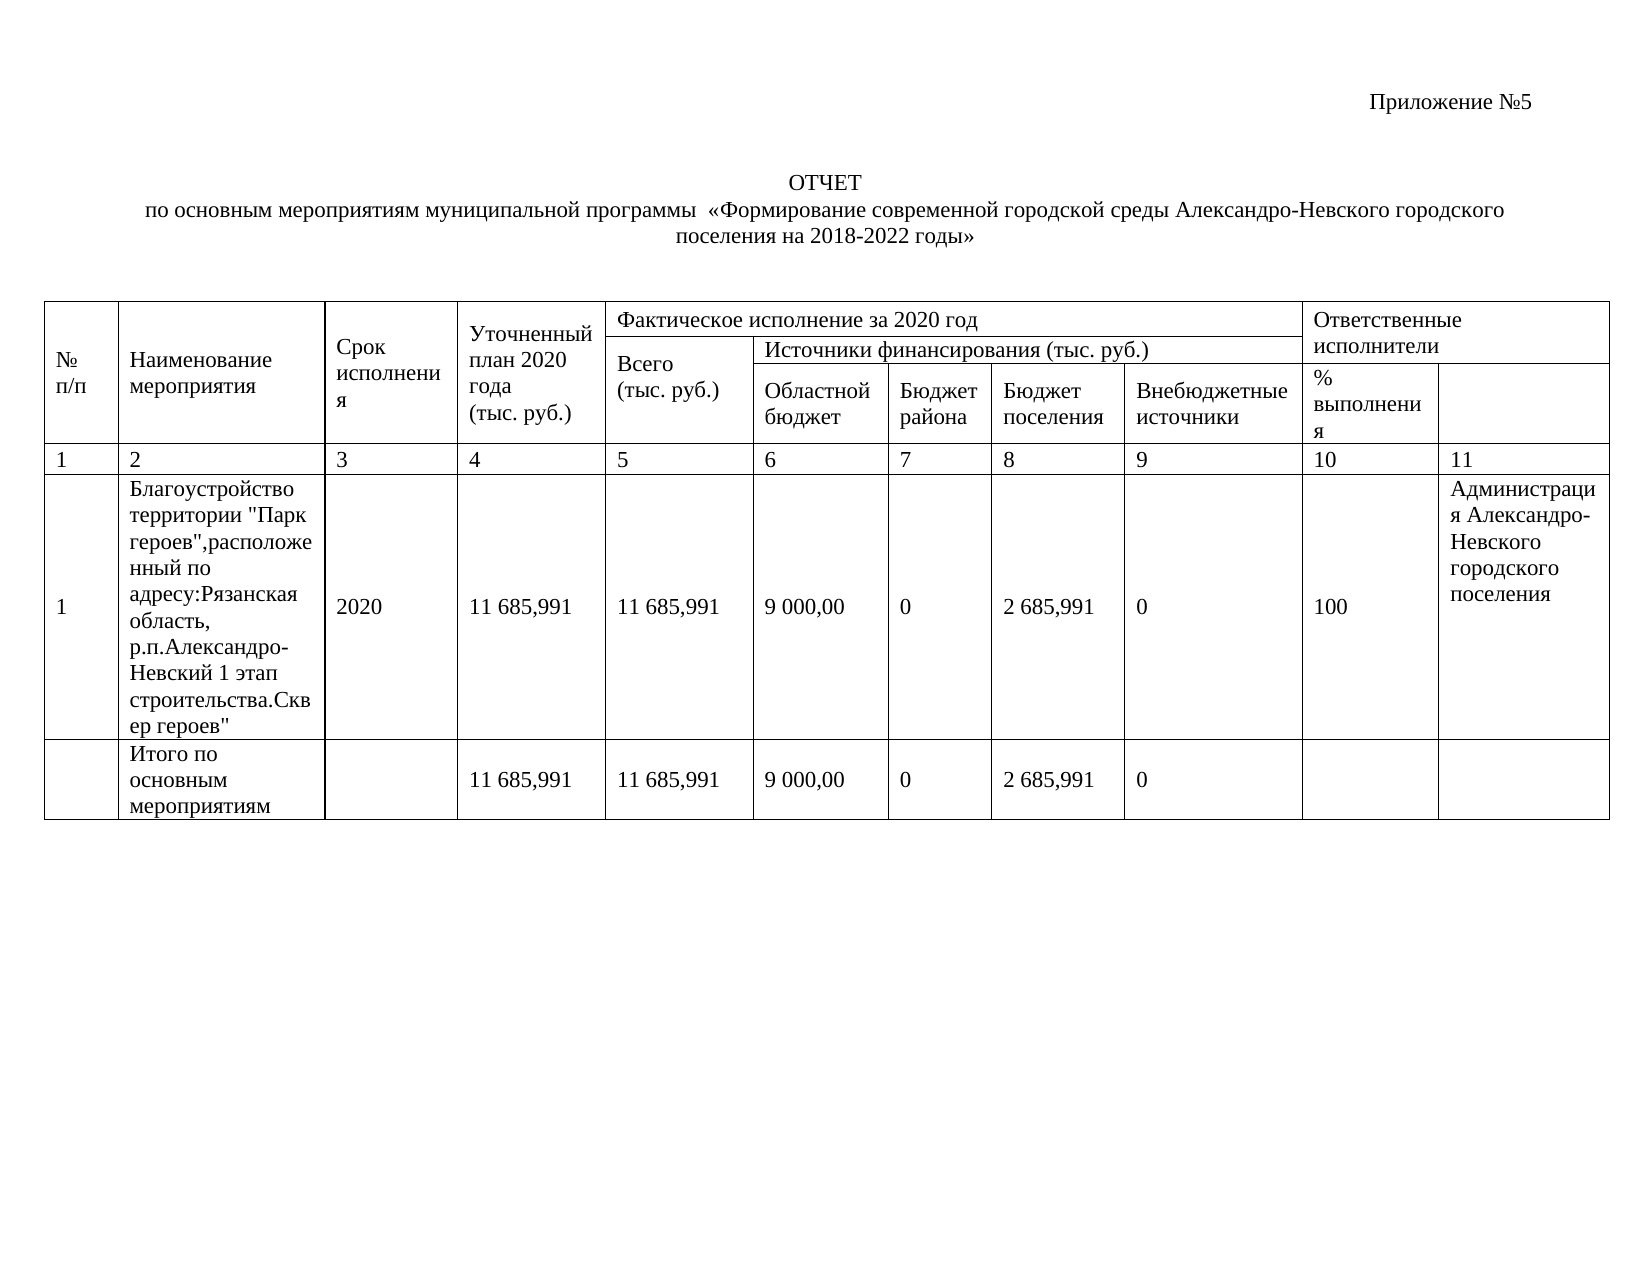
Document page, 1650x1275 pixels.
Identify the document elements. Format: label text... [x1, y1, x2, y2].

table_cell [1439, 364, 1609, 443]
table_cell % выполнения [1303, 364, 1438, 443]
table_cell Областной бюджет [754, 364, 888, 443]
table_cell 10 [1303, 444, 1438, 474]
table_header Срок исполнения [326, 302, 457, 443]
table_cell [1439, 740, 1609, 819]
table_cell 11 685,991 [458, 475, 605, 738]
table_cell Итого по основным мероприятиям [119, 740, 324, 819]
table_cell 11 685,991 [606, 740, 753, 819]
table_header Ответственные исполнители [1303, 302, 1609, 363]
table_cell 3 [326, 444, 457, 474]
table_cell 11 685,991 [606, 475, 753, 738]
table_cell 0 [1125, 740, 1302, 819]
table_cell 9 [1125, 444, 1302, 474]
table_cell 9 000,00 [754, 740, 888, 819]
table_cell 9 000,00 [754, 475, 888, 738]
table_cell [1303, 740, 1438, 819]
table_cell Источники финансирования (тыс. руб.) [754, 337, 1302, 363]
table_cell Администрация Александро-Невского городского поселения [1439, 475, 1609, 738]
table_header № п/п [45, 302, 118, 443]
text ОТЧЕТ [118, 169, 1532, 196]
text по основным мероприятиям муниципальной программы «Формирование современной городской среды Александро-Невского городского поселения на 2018-2022 годы» [118, 196, 1532, 248]
table_cell 0 [889, 475, 991, 738]
table_cell 100 [1303, 475, 1438, 738]
table_cell 2020 [326, 475, 457, 738]
table_header Фактическое исполнение за 2020 год [606, 302, 1302, 336]
table_cell 0 [1125, 475, 1302, 738]
table_cell 1 [45, 475, 118, 738]
table_header Наименование мероприятия [119, 302, 324, 443]
table_cell [326, 740, 457, 819]
table_cell Бюджет района [889, 364, 991, 443]
table_cell 0 [889, 740, 991, 819]
table_cell 8 [992, 444, 1124, 474]
text Приложение №5 [118, 89, 1532, 115]
table_cell Благоустройство территории "Парк героев",расположенный по адресу:Рязанская область, р.п.Александро-Невский 1 этап строительства.Сквер героев" [119, 475, 324, 738]
table_cell Внебюджетные источники [1125, 364, 1302, 443]
table_cell 4 [458, 444, 605, 474]
table_header Уточненный план 2020 года (тыс. руб.) [458, 302, 605, 443]
table_cell 2 685,991 [992, 740, 1124, 819]
table_cell 11 685,991 [458, 740, 605, 819]
table_cell [45, 740, 118, 819]
table_cell 5 [606, 444, 753, 474]
table_cell 2 [119, 444, 324, 474]
table_cell 7 [889, 444, 991, 474]
table_cell 11 [1439, 444, 1609, 474]
table_cell 1 [45, 444, 118, 474]
table_cell 2 685,991 [992, 475, 1124, 738]
table_cell Всего (тыс. руб.) [606, 337, 753, 443]
table_cell Бюджет поселения [992, 364, 1124, 443]
table_cell 6 [754, 444, 888, 474]
